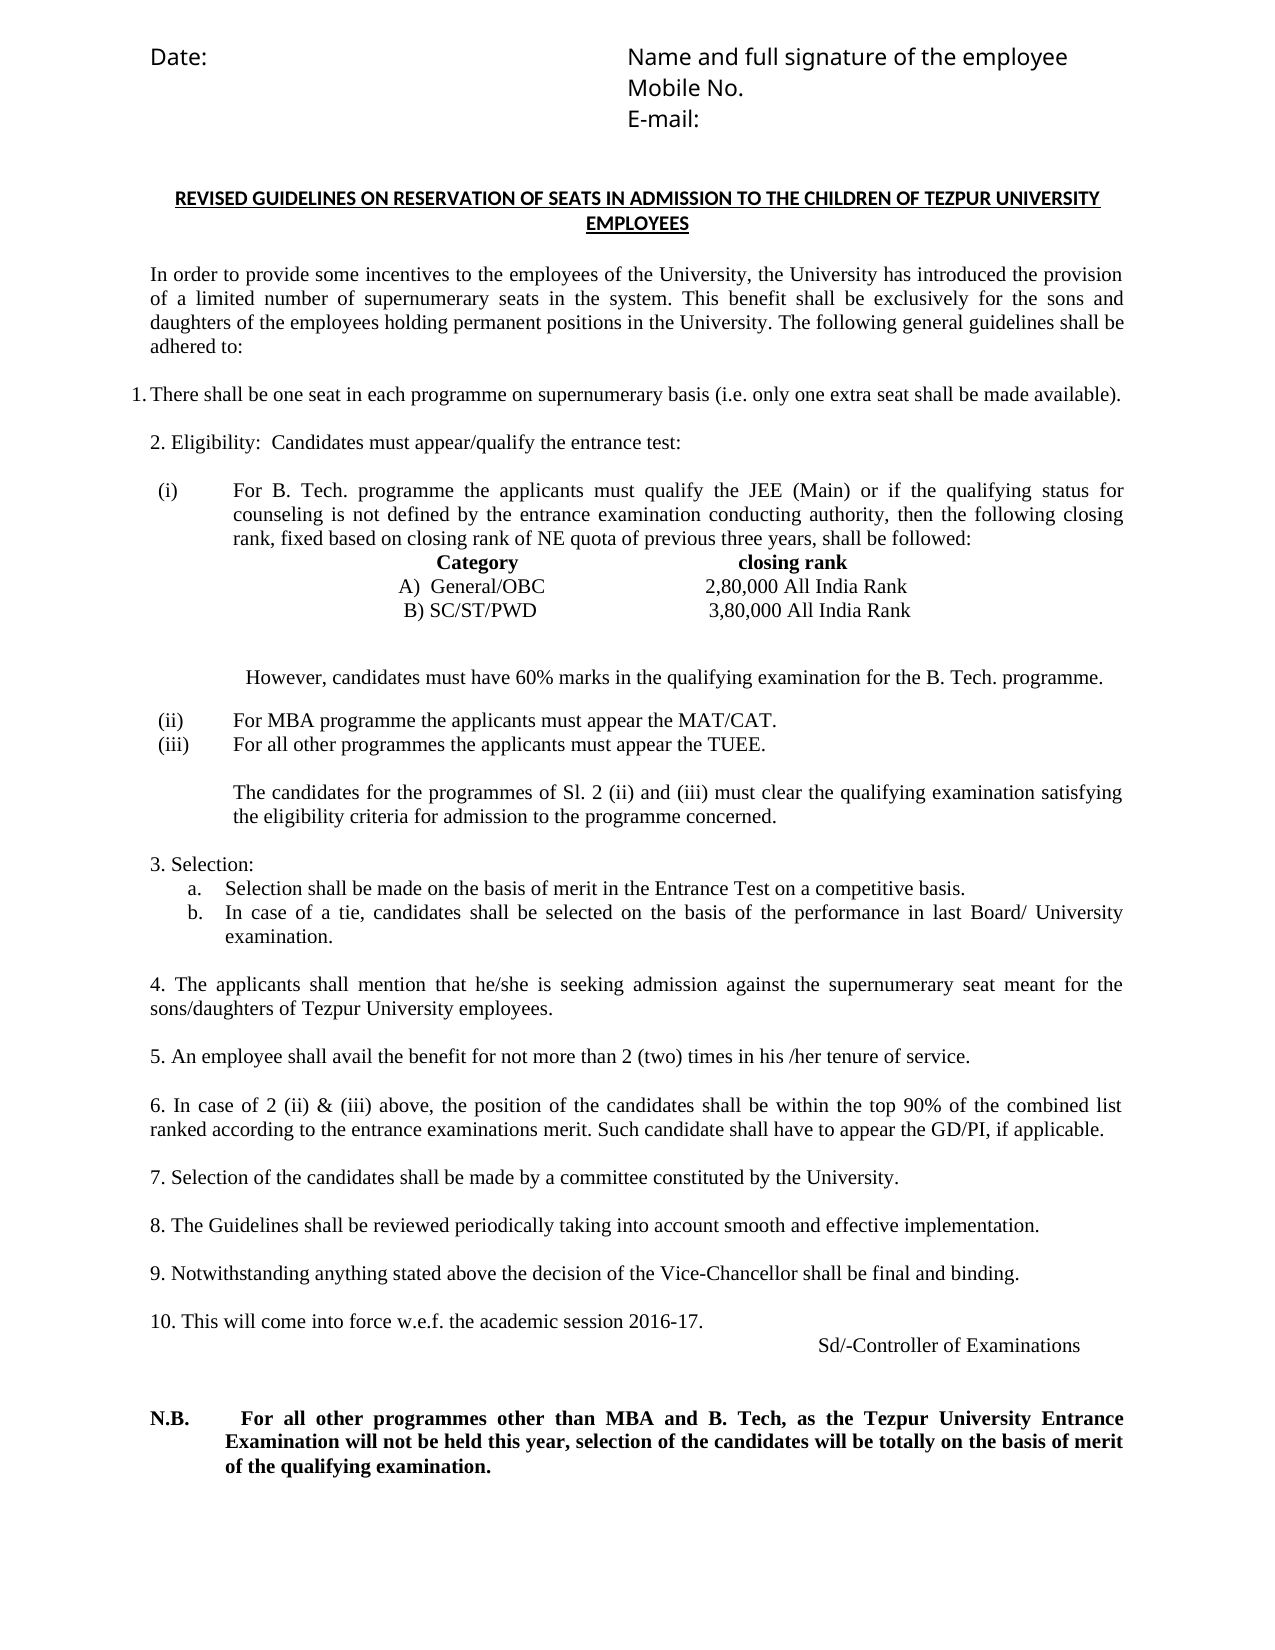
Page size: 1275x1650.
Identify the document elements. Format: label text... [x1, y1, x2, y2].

text 10. This will come into force w.e.f. the academic session 2016-17. [150, 1309, 1125, 1333]
text 2. Eligibility: Candidates must appear/qualify the entrance test: [150, 430, 1125, 454]
list For B. Tech. programme the applicants must qualify the JEE (Main) or if the qualifying status for counseling is not defined by the entrance examination conducting authority, then the following closing rank, fixed based on closing rank of NE quota of previous three years, shall be followed: [158, 478, 1125, 550]
list Selection shall be made on the basis of merit in the Entrance Test on a competitive basis. [187, 876, 1125, 900]
text 7. Selection of the candidates shall be made by a committee constituted by the University. [150, 1165, 1125, 1189]
text 3. Selection: [150, 852, 1125, 876]
list A) General/OBC 2,80,000 All India Rank [233, 574, 1125, 598]
text However, candidates must have 60% marks in the qualifying examination for the B. Tech. programme. [245, 665, 1125, 689]
list The candidates for the programmes of Sl. 2 (ii) and (iii) must clear the qualifying examination satisfying the eligibility criteria for admission to the programme concerned. [233, 780, 1125, 828]
text In order to provide some incentives to the employees of the University, the University has introduced the provision of a limited number of supernumerary seats in the system. This benefit shall be exclusively for the sons and daughters of the employees holding permanent positions in the University. The following general guidelines shall be adhered to: [150, 261, 1125, 358]
text 6. In case of 2 (ii) & (iii) above, the position of the candidates shall be within the top 90% of the combined list ranked according to the entrance examinations merit. Such candidate shall have to appear the GD/PI, if applicable. [150, 1093, 1125, 1141]
text E-mail: [150, 103, 1125, 134]
text REVISED GUIDELINES ON RESERVATION OF SEATS IN ADMISSION TO THE CHILDREN OF TEZPUR UNIVERSITY EMPLOYEES [150, 185, 1125, 236]
list For MBA programme the applicants must appear the MAT/CAT. [158, 708, 1125, 732]
text 4. The applicants shall mention that he/she is seeking admission against the supernumerary seat meant for the sons/daughters of Tezpur University employees. [150, 972, 1125, 1020]
list There shall be one seat in each programme on supernumerary basis (i.e. only one extra seat shall be made available). [131, 382, 1125, 406]
list In case of a tie, candidates shall be selected on the basis of the performance in last Board/ University examination. [187, 900, 1125, 948]
list For all other programmes the applicants must appear the TUEE. [158, 732, 1125, 756]
text Sd/-Controller of Examinations [150, 1333, 1125, 1357]
text 9. Notwithstanding anything stated above the decision of the Vice-Chancellor shall be final and binding. [150, 1261, 1125, 1285]
text 8. The Guidelines shall be reviewed periodically taking into account smooth and effective implementation. [150, 1213, 1125, 1237]
text N.B. For all other programmes other than MBA and B. Tech, as the Tezpur University Entrance Examination will not be held this year, selection of the candidates will be totally on the basis of merit of the qualifying examination. [150, 1405, 1125, 1478]
text 5. An employee shall avail the benefit for not more than 2 (two) times in his /her tenure of service. [150, 1044, 1125, 1068]
list B) SC/ST/PWD 3,80,000 All India Rank [233, 598, 1125, 622]
text Date: Name and full signature of the employee Mobile No. [150, 41, 1125, 103]
list Category closing rank [233, 550, 1125, 574]
